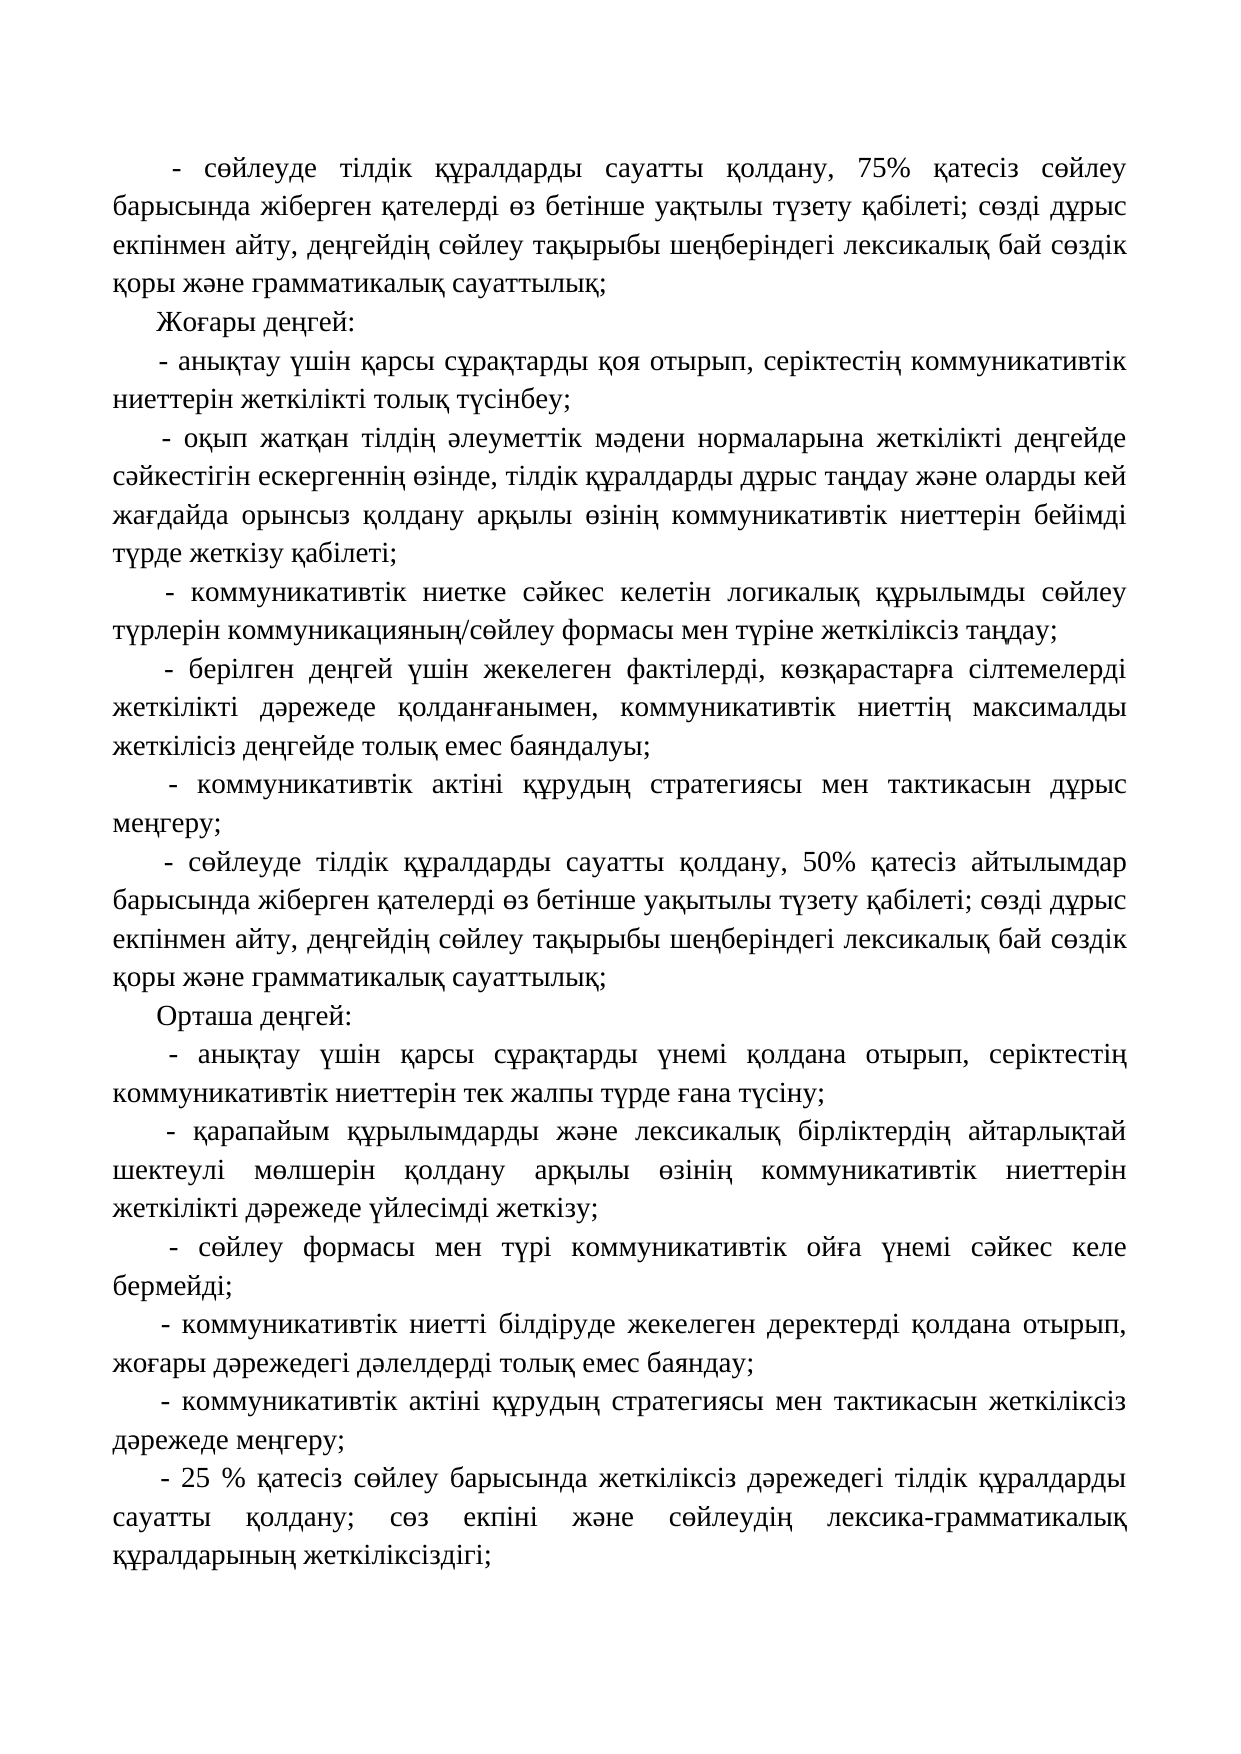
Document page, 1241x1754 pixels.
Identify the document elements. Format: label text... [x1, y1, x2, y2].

text - сөйлеу формасы мен түрі коммуникативтік ойға үнемі сәйкес келе бермейді; [112, 1229, 1128, 1301]
text Жоғары деңгей: [112, 304, 1128, 338]
text - коммуникативтік ниетті білдіруде жекелеген деректерді қолдана отырып, жоғары дәрежедегі дәлелдерді толық емес баяндау; [112, 1306, 1128, 1378]
text - оқып жатқан тілдің әлеуметтік мәдени нормаларына жеткілікті деңгейде сәйкестігін ескергеннің өзінде, тілдік құралдарды дұрыс таңдау және оларды кей жағдайда орынсыз қолдану арқылы өзінің коммуникативтік ниеттерін бейімді түрде жеткізу қабілеті; [112, 420, 1128, 569]
text - сөйлеуде тілдік құралдарды сауатты қолдану, 75% қатесіз сөйлеу барысында жіберген қателерді өз бетінше уақтылы түзету қабілеті; сөзді дұрыс екпінмен айту, деңгейдің сөйлеу тақырыбы шеңберіндегі лексикалық бай сөздік қоры және грамматикалық сауаттылық; [112, 150, 1128, 299]
text - коммуникативтік актіні құрудың стратегиясы мен тактикасын жеткіліксіз дәрежеде меңгеру; [112, 1383, 1128, 1455]
text - 25 % қатесіз сөйлеу барысында жеткіліксіз дәрежедегі тілдік құралдарды сауатты қолдану; сөз екпіні және сөйлеудің лексика-грамматикалық құралдарының жеткіліксіздігі; [112, 1460, 1128, 1571]
text - коммуникативтік актіні құрудың стратегиясы мен тактикасын дұрыс меңгеру; [112, 767, 1128, 839]
text - сөйлеуде тілдік құралдарды сауатты қолдану, 50% қатесіз айтылымдар барысында жіберген қателерді өз бетінше уақытылы түзету қабілеті; сөзді дұрыс екпінмен айту, деңгейдің сөйлеу тақырыбы шеңберіндегі лексикалық бай сөздік қоры және грамматикалық сауаттылық; [112, 844, 1128, 993]
text - берілген деңгей үшін жекелеген фактілерді, көзқарастарға сілтемелерді жеткілікті дәрежеде қолданғанымен, коммуникативтік ниеттің максималды жеткілісіз деңгейде толық емес баяндалуы; [112, 651, 1128, 762]
text - қарапайым құрылымдарды және лексикалық бірліктердің айтарлықтай шектеулі мөлшерін қолдану арқылы өзінің коммуникативтік ниеттерін жеткілікті дәрежеде үйлесімді жеткізу; [112, 1113, 1128, 1224]
text - коммуникативтік ниетке сәйкес келетін логикалық құрылымды сөйлеу түрлерін коммуникацияның/сөйлеу формасы мен түріне жеткіліксіз таңдау; [112, 574, 1128, 646]
text Орташа деңгей: [112, 998, 1128, 1031]
text - анықтау үшін қарсы сұрақтарды үнемі қолдана отырып, серіктестің коммуникативтік ниеттерін тек жалпы түрде ғана түсіну; [112, 1036, 1128, 1108]
text - анықтау үшін қарсы сұрақтарды қоя отырып, серіктестің коммуникативтік ниеттерін жеткілікті толық түсінбеу; [112, 343, 1128, 415]
